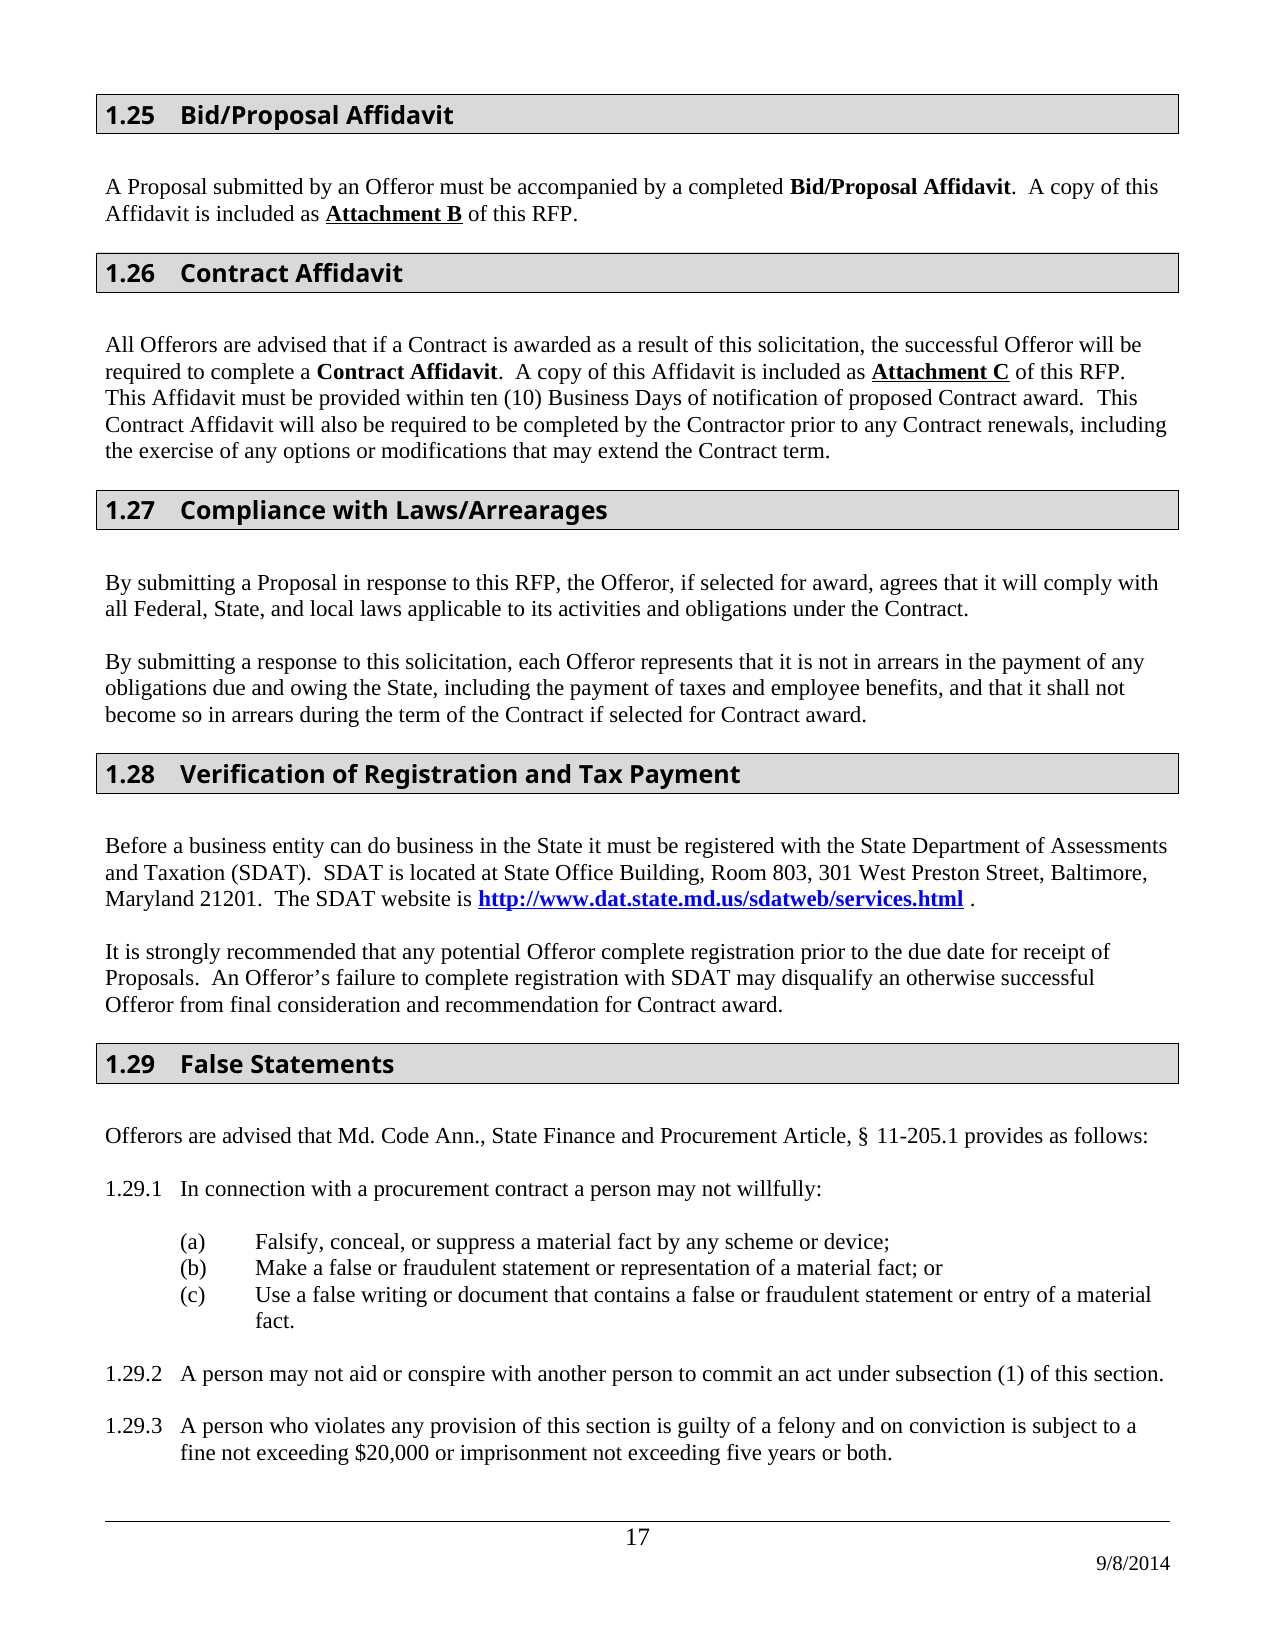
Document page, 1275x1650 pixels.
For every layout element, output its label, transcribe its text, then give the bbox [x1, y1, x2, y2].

subtitle 1.29 False Statements [97, 1044, 1178, 1083]
text A Proposal submitted by an Offeror must be accompanied by a completed Bid/Proposal Affidavit. A copy of this Affidavit is included as Attachment B of this RFP. [105, 173, 1170, 226]
text 1.29.3 A person who violates any provision of this section is guilty of a felony and on conviction is subject to a fine not exceeding $20,000 or imprisonment not exceeding five years or both. [105, 1412, 1170, 1465]
text By submitting a Proposal in response to this RFP, the Offeror, if selected for award, agrees that it will comply with all Federal, State, and local laws applicable to its activities and obligations under the Contract. [105, 569, 1170, 622]
text 1.29.1 In connection with a procurement contract a person may not willfully: [105, 1175, 1170, 1202]
subtitle 1.26 Contract Affidavit [97, 254, 1178, 292]
subtitle 1.27 Compliance with Laws/Arrearages [97, 491, 1178, 529]
text By submitting a response to this solicitation, each Offeror represents that it is not in arrears in the payment of any obligations due and owing the State, including the payment of taxes and employee benefits, and that it shall not become so in arrears during the term of the Contract if selected for Contract award. [105, 648, 1170, 727]
text (b) Make a false or fraudulent statement or representation of a material fact; or [180, 1254, 1170, 1281]
text 1.29.2 A person may not aid or conspire with another person to commit an act under subsection (1) of this section. [105, 1360, 1170, 1386]
text Before a business entity can do business in the State it must be registered with the State Department of Assessments and Taxation (SDAT). SDAT is located at State Office Building, Room 803, 301 West Preston Street, Baltimore, Maryland 21201. The SDAT website is http://www.dat.state.md.us/sdatweb/services.html . [105, 832, 1170, 912]
text All Offerors are advised that if a Contract is awarded as a result of this solicitation, the successful Offeror will be required to complete a Contract Affidavit. A copy of this Affidavit is included as Attachment C of this RFP. This Affidavit must be provided within ten (10) Business Days of notification of proposed Contract award. This Contract Affidavit will also be required to be completed by the Contractor prior to any Contract renewals, including the exercise of any options or modifications that may extend the Contract term. [105, 332, 1170, 463]
text Offerors are advised that Md. Code Ann., State Finance and Procurement Article, § 11-205.1 provides as follows: [105, 1122, 1170, 1149]
text (a) Falsify, conceal, or suppress a material fact by any scheme or device; [180, 1228, 1170, 1254]
text (c) Use a false writing or document that contains a false or fraudulent statement or entry of a material fact. [180, 1281, 1170, 1333]
subtitle 1.28 Verification of Registration and Tax Payment [97, 754, 1178, 793]
subtitle 1.25 Bid/Proposal Affidavit [97, 95, 1178, 133]
text It is strongly recommended that any potential Offeror complete registration prior to the due date for receipt of Proposals. An Offeror’s failure to complete registration with SDAT may disqualify an otherwise successful Offeror from final consideration and recommendation for Contract award. [105, 938, 1170, 1017]
